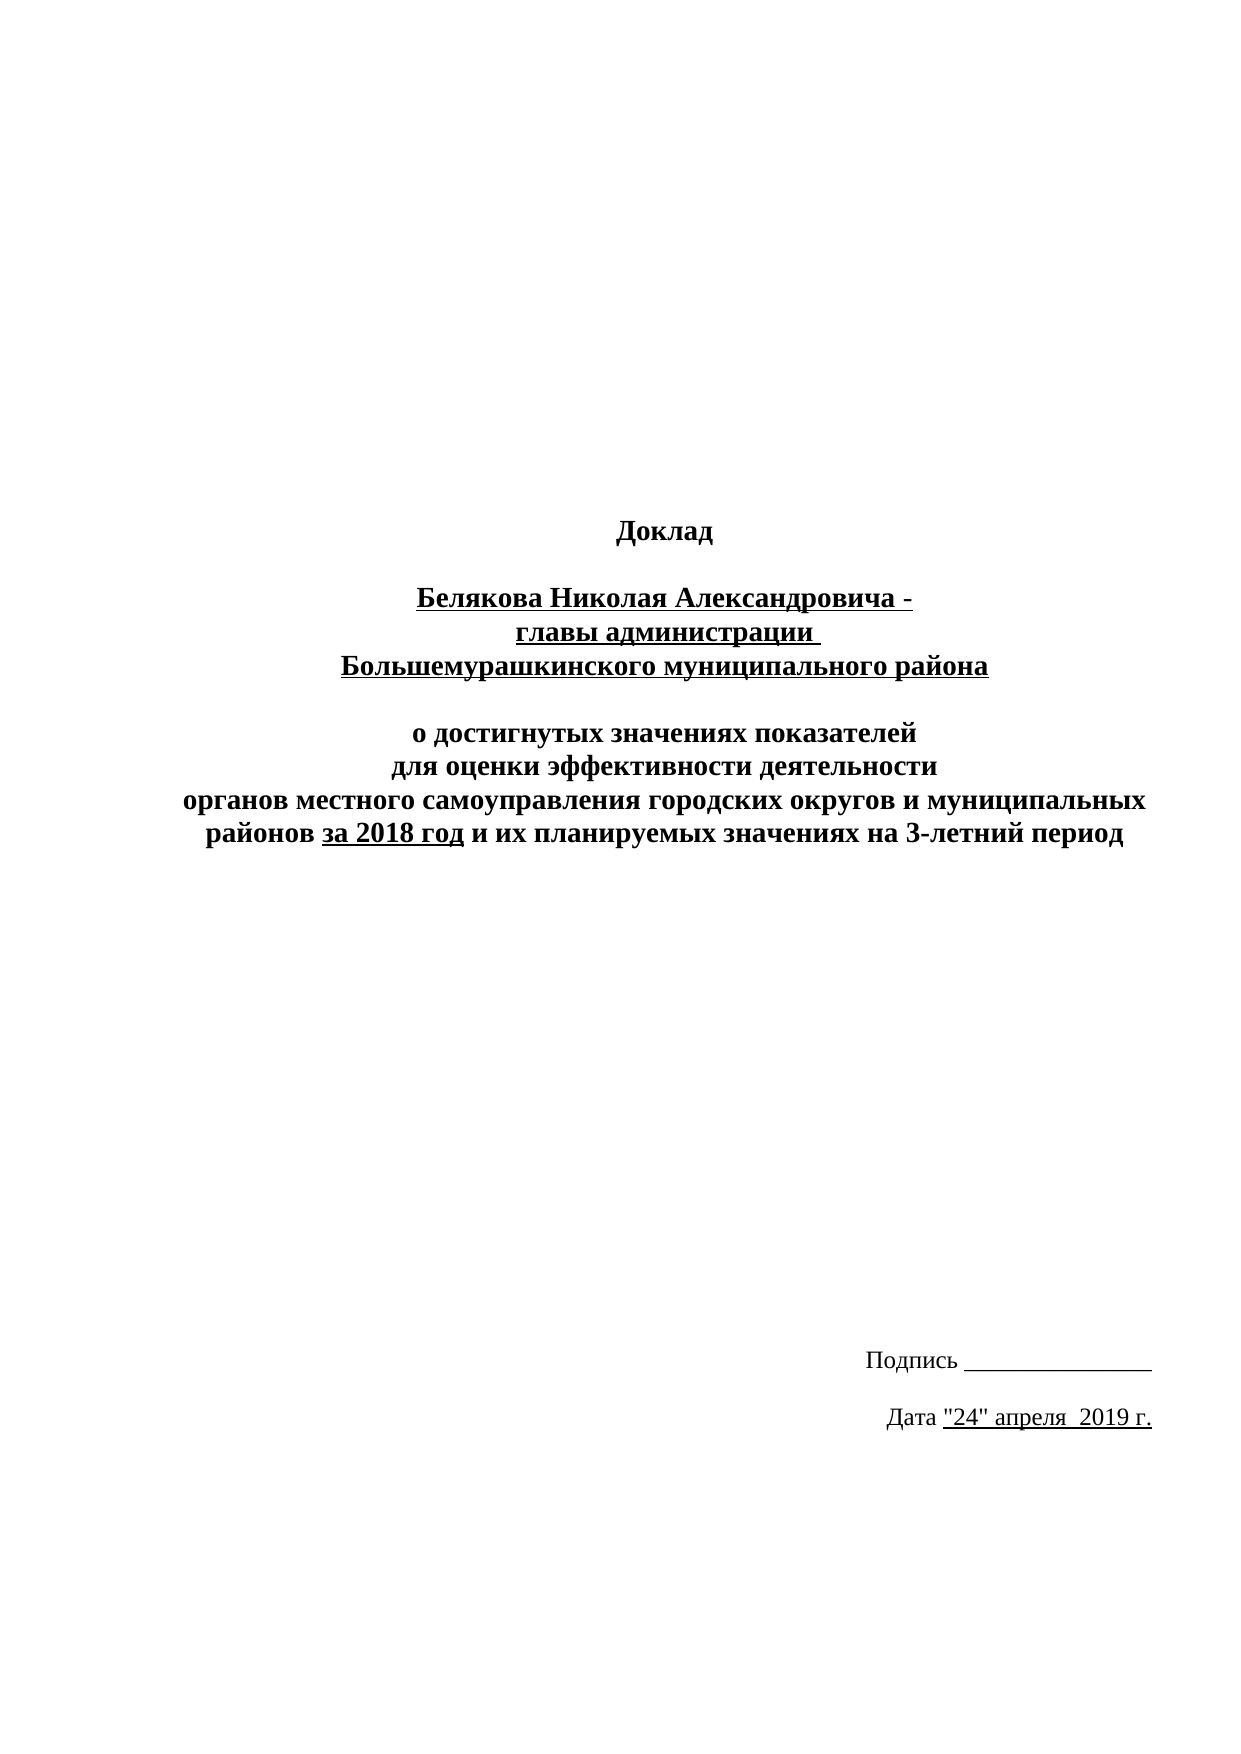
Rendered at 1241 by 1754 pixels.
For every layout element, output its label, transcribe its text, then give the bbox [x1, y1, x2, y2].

text районов за 2018 год и их планируемых значениях на 3-летний период [177, 815, 1152, 849]
text Подпись _______________ [177, 1345, 1152, 1373]
text Доклад [177, 513, 1152, 547]
text о достигнутых значениях показателей [177, 715, 1152, 748]
text Большемурашкинского муниципального района [177, 648, 1152, 681]
text органов местного самоуправления городских округов и муниципальных [177, 782, 1152, 815]
text для оценки эффективности деятельности [177, 748, 1152, 782]
text Дата "24" апреля 2019 г. [177, 1402, 1152, 1431]
text Белякова Николая Александровича - [177, 581, 1152, 614]
text главы администрации [177, 614, 1152, 648]
